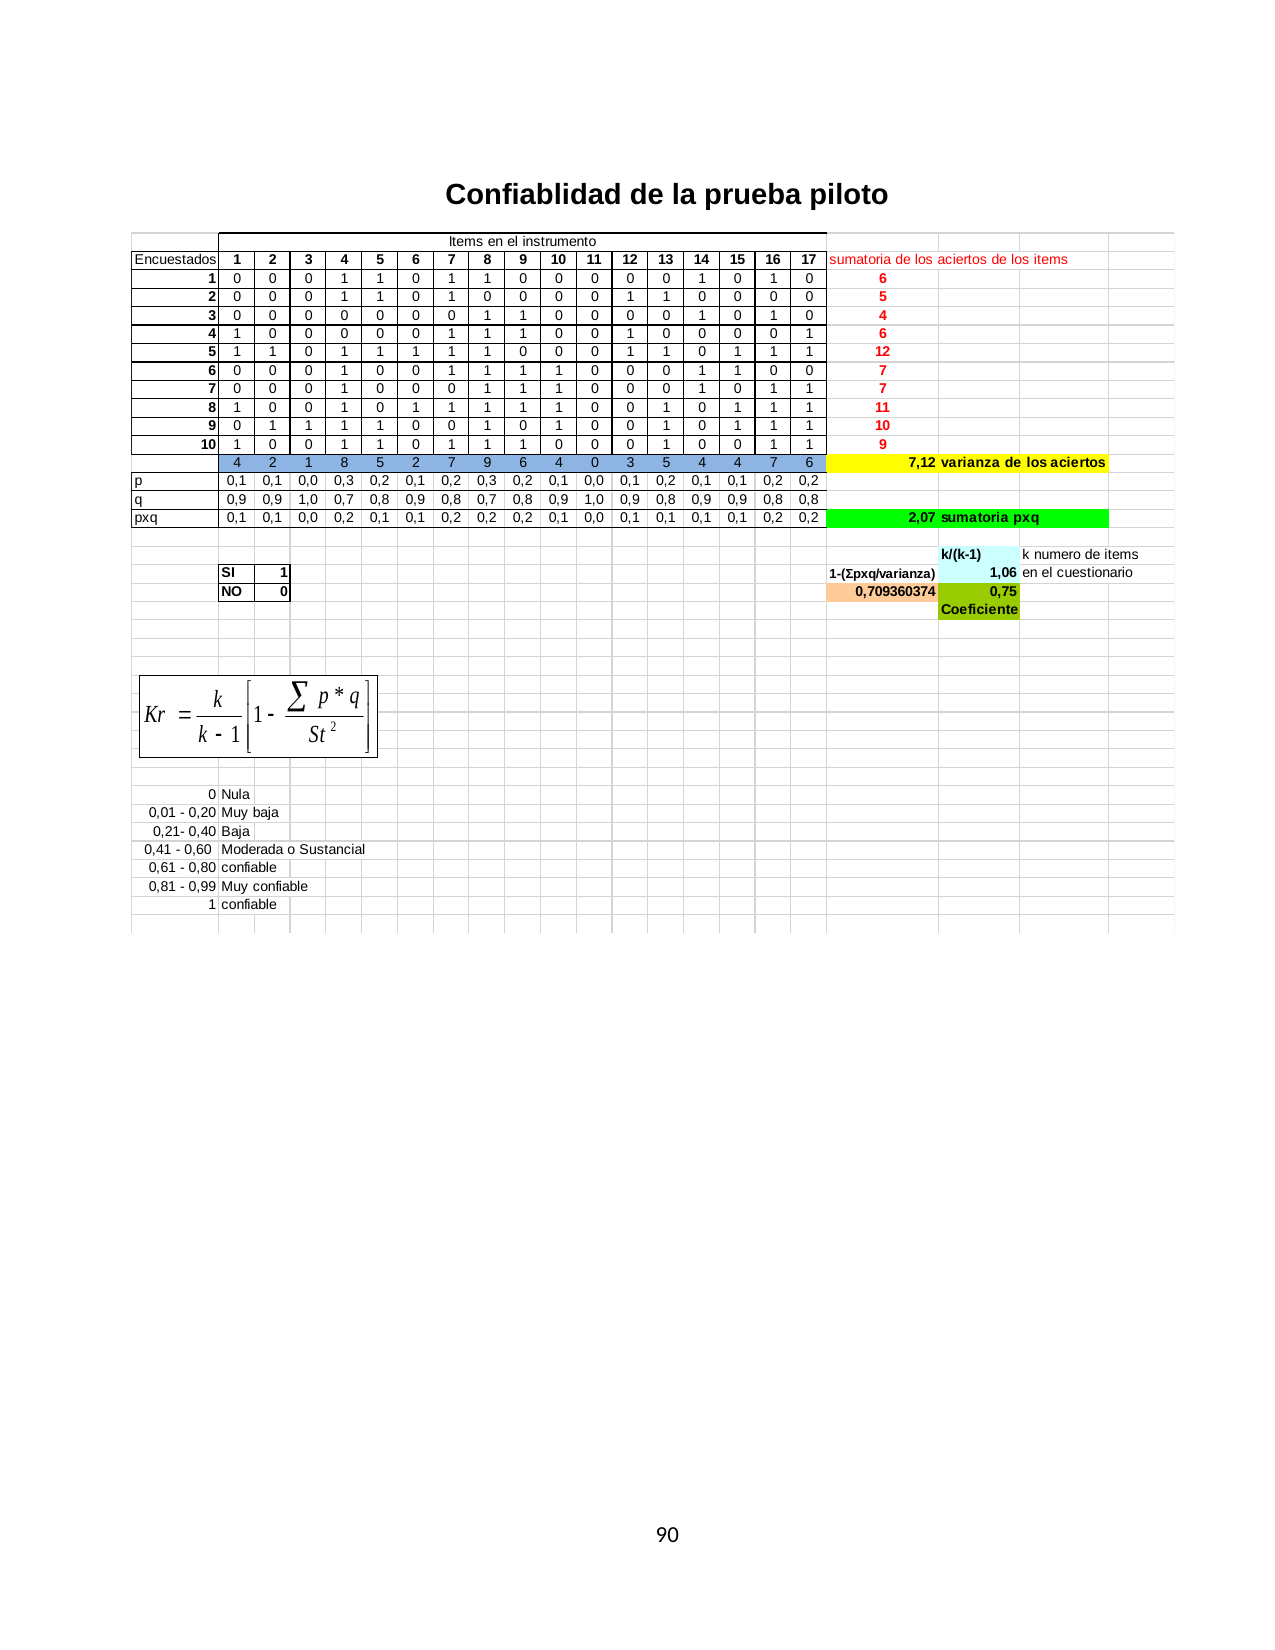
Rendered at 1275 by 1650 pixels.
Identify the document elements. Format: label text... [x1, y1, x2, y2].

text Confiablidad de la prueba piloto [236, 177, 1098, 211]
